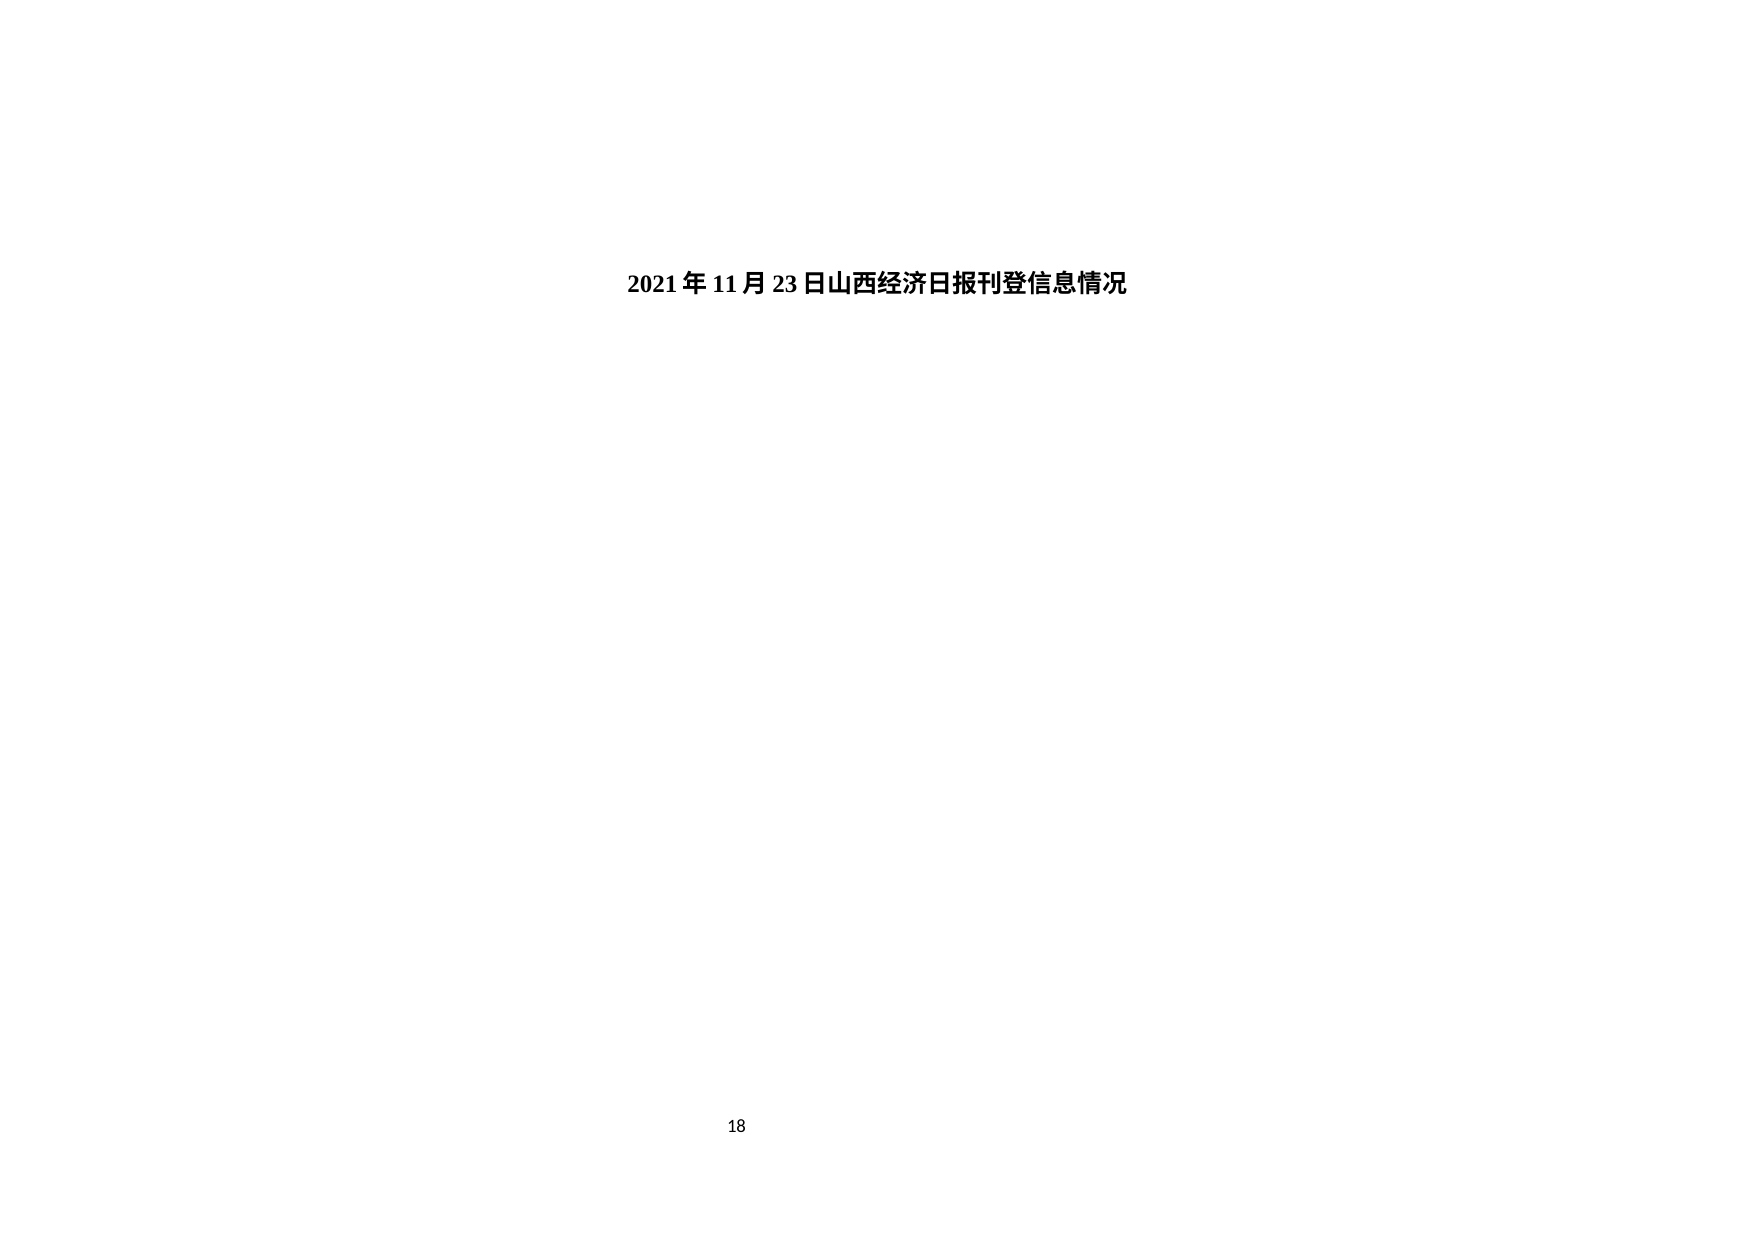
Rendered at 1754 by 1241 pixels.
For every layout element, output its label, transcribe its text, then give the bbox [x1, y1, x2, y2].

text 2021年11月23日山西经济日报刊登信息情况 [75, 249, 1679, 314]
